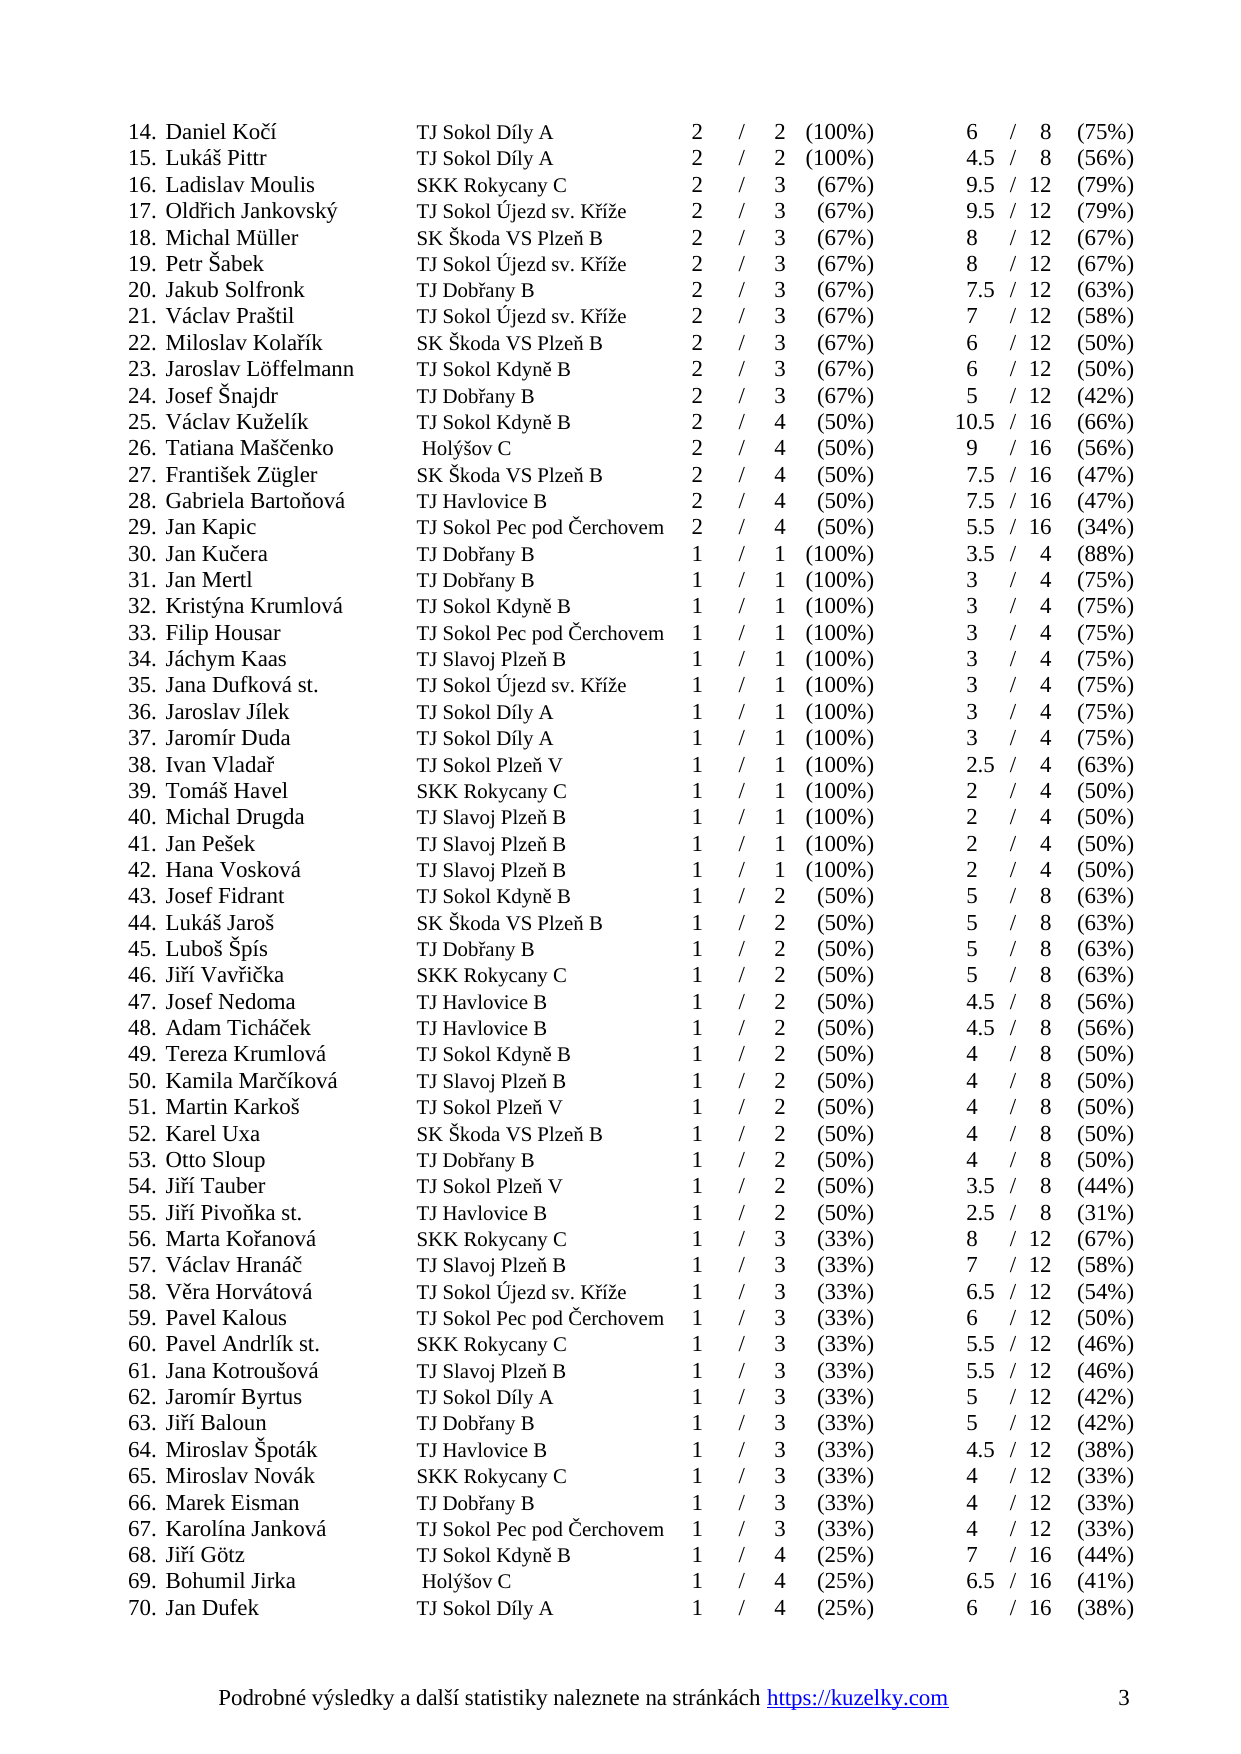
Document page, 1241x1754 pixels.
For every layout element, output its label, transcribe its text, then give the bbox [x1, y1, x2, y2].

text 60. Pavel Andrlík st. SKK Rokycany C 1 / 3 (33%) 5.5 / 12 (46%) [106, 1330, 1134, 1357]
text 23. Jaroslav Löffelmann TJ Sokol Kdyně B 2 / 3 (67%) 6 / 12 (50%) [106, 355, 1134, 382]
text 38. Ivan Vladař TJ Sokol Plzeň V 1 / 1 (100%) 2.5 / 4 (63%) [106, 751, 1134, 777]
text 41. Jan Pešek TJ Slavoj Plzeň B 1 / 1 (100%) 2 / 4 (50%) [106, 830, 1134, 856]
text 33. Filip Housar TJ Sokol Pec pod Čerchovem 1 / 1 (100%) 3 / 4 (75%) [106, 619, 1134, 645]
text 45. Luboš Špís TJ Dobřany B 1 / 2 (50%) 5 / 8 (63%) [106, 935, 1134, 961]
text 28. Gabriela Bartoňová TJ Havlovice B 2 / 4 (50%) 7.5 / 16 (47%) [106, 487, 1134, 513]
text 52. Karel Uxa SK Škoda VS Plzeň B 1 / 2 (50%) 4 / 8 (50%) [106, 1119, 1134, 1146]
text 62. Jaromír Byrtus TJ Sokol Díly A 1 / 3 (33%) 5 / 12 (42%) [106, 1383, 1134, 1409]
text 56. Marta Kořanová SKK Rokycany C 1 / 3 (33%) 8 / 12 (67%) [106, 1225, 1134, 1251]
text 66. Marek Eisman TJ Dobřany B 1 / 3 (33%) 4 / 12 (33%) [106, 1488, 1134, 1515]
text 61. Jana Kotroušová TJ Slavoj Plzeň B 1 / 3 (33%) 5.5 / 12 (46%) [106, 1357, 1134, 1383]
text 29. Jan Kapic TJ Sokol Pec pod Čerchovem 2 / 4 (50%) 5.5 / 16 (34%) [106, 513, 1134, 540]
text 51. Martin Karkoš TJ Sokol Plzeň V 1 / 2 (50%) 4 / 8 (50%) [106, 1093, 1134, 1119]
text 15. Lukáš Pittr TJ Sokol Díly A 2 / 2 (100%) 4.5 / 8 (56%) [106, 144, 1134, 171]
text 31. Jan Mertl TJ Dobřany B 1 / 1 (100%) 3 / 4 (75%) [106, 566, 1134, 592]
text 55. Jiří Pivoňka st. TJ Havlovice B 1 / 2 (50%) 2.5 / 8 (31%) [106, 1199, 1134, 1225]
text 67. Karolína Janková TJ Sokol Pec pod Čerchovem 1 / 3 (33%) 4 / 12 (33%) [106, 1515, 1134, 1541]
text 35. Jana Dufková st. TJ Sokol Újezd sv. Kříže 1 / 1 (100%) 3 / 4 (75%) [106, 672, 1134, 698]
text 63. Jiří Baloun TJ Dobřany B 1 / 3 (33%) 5 / 12 (42%) [106, 1409, 1134, 1436]
text 69. Bohumil Jirka Holýšov C 1 / 4 (25%) 6.5 / 16 (41%) [106, 1568, 1134, 1594]
text 20. Jakub Solfronk TJ Dobřany B 2 / 3 (67%) 7.5 / 12 (63%) [106, 276, 1134, 303]
text 24. Josef Šnajdr TJ Dobřany B 2 / 3 (67%) 5 / 12 (42%) [106, 382, 1134, 408]
text 26. Tatiana Maščenko Holýšov C 2 / 4 (50%) 9 / 16 (56%) [106, 434, 1134, 461]
text 43. Josef Fidrant TJ Sokol Kdyně B 1 / 2 (50%) 5 / 8 (63%) [106, 882, 1134, 909]
text 39. Tomáš Havel SKK Rokycany C 1 / 1 (100%) 2 / 4 (50%) [106, 777, 1134, 803]
text 57. Václav Hranáč TJ Slavoj Plzeň B 1 / 3 (33%) 7 / 12 (58%) [106, 1251, 1134, 1278]
text 22. Miloslav Kolařík SK Škoda VS Plzeň B 2 / 3 (67%) 6 / 12 (50%) [106, 329, 1134, 355]
text 68. Jiří Götz TJ Sokol Kdyně B 1 / 4 (25%) 7 / 16 (44%) [106, 1541, 1134, 1568]
text 40. Michal Drugda TJ Slavoj Plzeň B 1 / 1 (100%) 2 / 4 (50%) [106, 803, 1134, 830]
text 46. Jiří Vavřička SKK Rokycany C 1 / 2 (50%) 5 / 8 (63%) [106, 961, 1134, 988]
text 30. Jan Kučera TJ Dobřany B 1 / 1 (100%) 3.5 / 4 (88%) [106, 540, 1134, 566]
text 54. Jiří Tauber TJ Sokol Plzeň V 1 / 2 (50%) 3.5 / 8 (44%) [106, 1172, 1134, 1199]
text 21. Václav Praštil TJ Sokol Újezd sv. Kříže 2 / 3 (67%) 7 / 12 (58%) [106, 303, 1134, 329]
text 64. Miroslav Špoták TJ Havlovice B 1 / 3 (33%) 4.5 / 12 (38%) [106, 1436, 1134, 1462]
text 48. Adam Ticháček TJ Havlovice B 1 / 2 (50%) 4.5 / 8 (56%) [106, 1014, 1134, 1041]
text 42. Hana Vosková TJ Slavoj Plzeň B 1 / 1 (100%) 2 / 4 (50%) [106, 856, 1134, 882]
text 50. Kamila Marčíková TJ Slavoj Plzeň B 1 / 2 (50%) 4 / 8 (50%) [106, 1067, 1134, 1093]
text 58. Věra Horvátová TJ Sokol Újezd sv. Kříže 1 / 3 (33%) 6.5 / 12 (54%) [106, 1278, 1134, 1304]
text 25. Václav Kuželík TJ Sokol Kdyně B 2 / 4 (50%) 10.5 / 16 (66%) [106, 408, 1134, 434]
text 59. Pavel Kalous TJ Sokol Pec pod Čerchovem 1 / 3 (33%) 6 / 12 (50%) [106, 1304, 1134, 1330]
text 18. Michal Müller SK Škoda VS Plzeň B 2 / 3 (67%) 8 / 12 (67%) [106, 223, 1134, 250]
text 65. Miroslav Novák SKK Rokycany C 1 / 3 (33%) 4 / 12 (33%) [106, 1462, 1134, 1488]
text 37. Jaromír Duda TJ Sokol Díly A 1 / 1 (100%) 3 / 4 (75%) [106, 724, 1134, 751]
text 49. Tereza Krumlová TJ Sokol Kdyně B 1 / 2 (50%) 4 / 8 (50%) [106, 1041, 1134, 1067]
text 36. Jaroslav Jílek TJ Sokol Díly A 1 / 1 (100%) 3 / 4 (75%) [106, 698, 1134, 724]
text 53. Otto Sloup TJ Dobřany B 1 / 2 (50%) 4 / 8 (50%) [106, 1146, 1134, 1172]
text 32. Kristýna Krumlová TJ Sokol Kdyně B 1 / 1 (100%) 3 / 4 (75%) [106, 592, 1134, 619]
text 47. Josef Nedoma TJ Havlovice B 1 / 2 (50%) 4.5 / 8 (56%) [106, 988, 1134, 1014]
text 17. Oldřich Jankovský TJ Sokol Újezd sv. Kříže 2 / 3 (67%) 9.5 / 12 (79%) [106, 197, 1134, 223]
text 14. Daniel Kočí TJ Sokol Díly A 2 / 2 (100%) 6 / 8 (75%) [106, 118, 1134, 144]
text 16. Ladislav Moulis SKK Rokycany C 2 / 3 (67%) 9.5 / 12 (79%) [106, 171, 1134, 197]
text 19. Petr Šabek TJ Sokol Újezd sv. Kříže 2 / 3 (67%) 8 / 12 (67%) [106, 250, 1134, 276]
text 34. Jáchym Kaas TJ Slavoj Plzeň B 1 / 1 (100%) 3 / 4 (75%) [106, 645, 1134, 672]
text 27. František Zügler SK Škoda VS Plzeň B 2 / 4 (50%) 7.5 / 16 (47%) [106, 461, 1134, 487]
text 70. Jan Dufek TJ Sokol Díly A 1 / 4 (25%) 6 / 16 (38%) [106, 1594, 1134, 1620]
text 44. Lukáš Jaroš SK Škoda VS Plzeň B 1 / 2 (50%) 5 / 8 (63%) [106, 909, 1134, 935]
